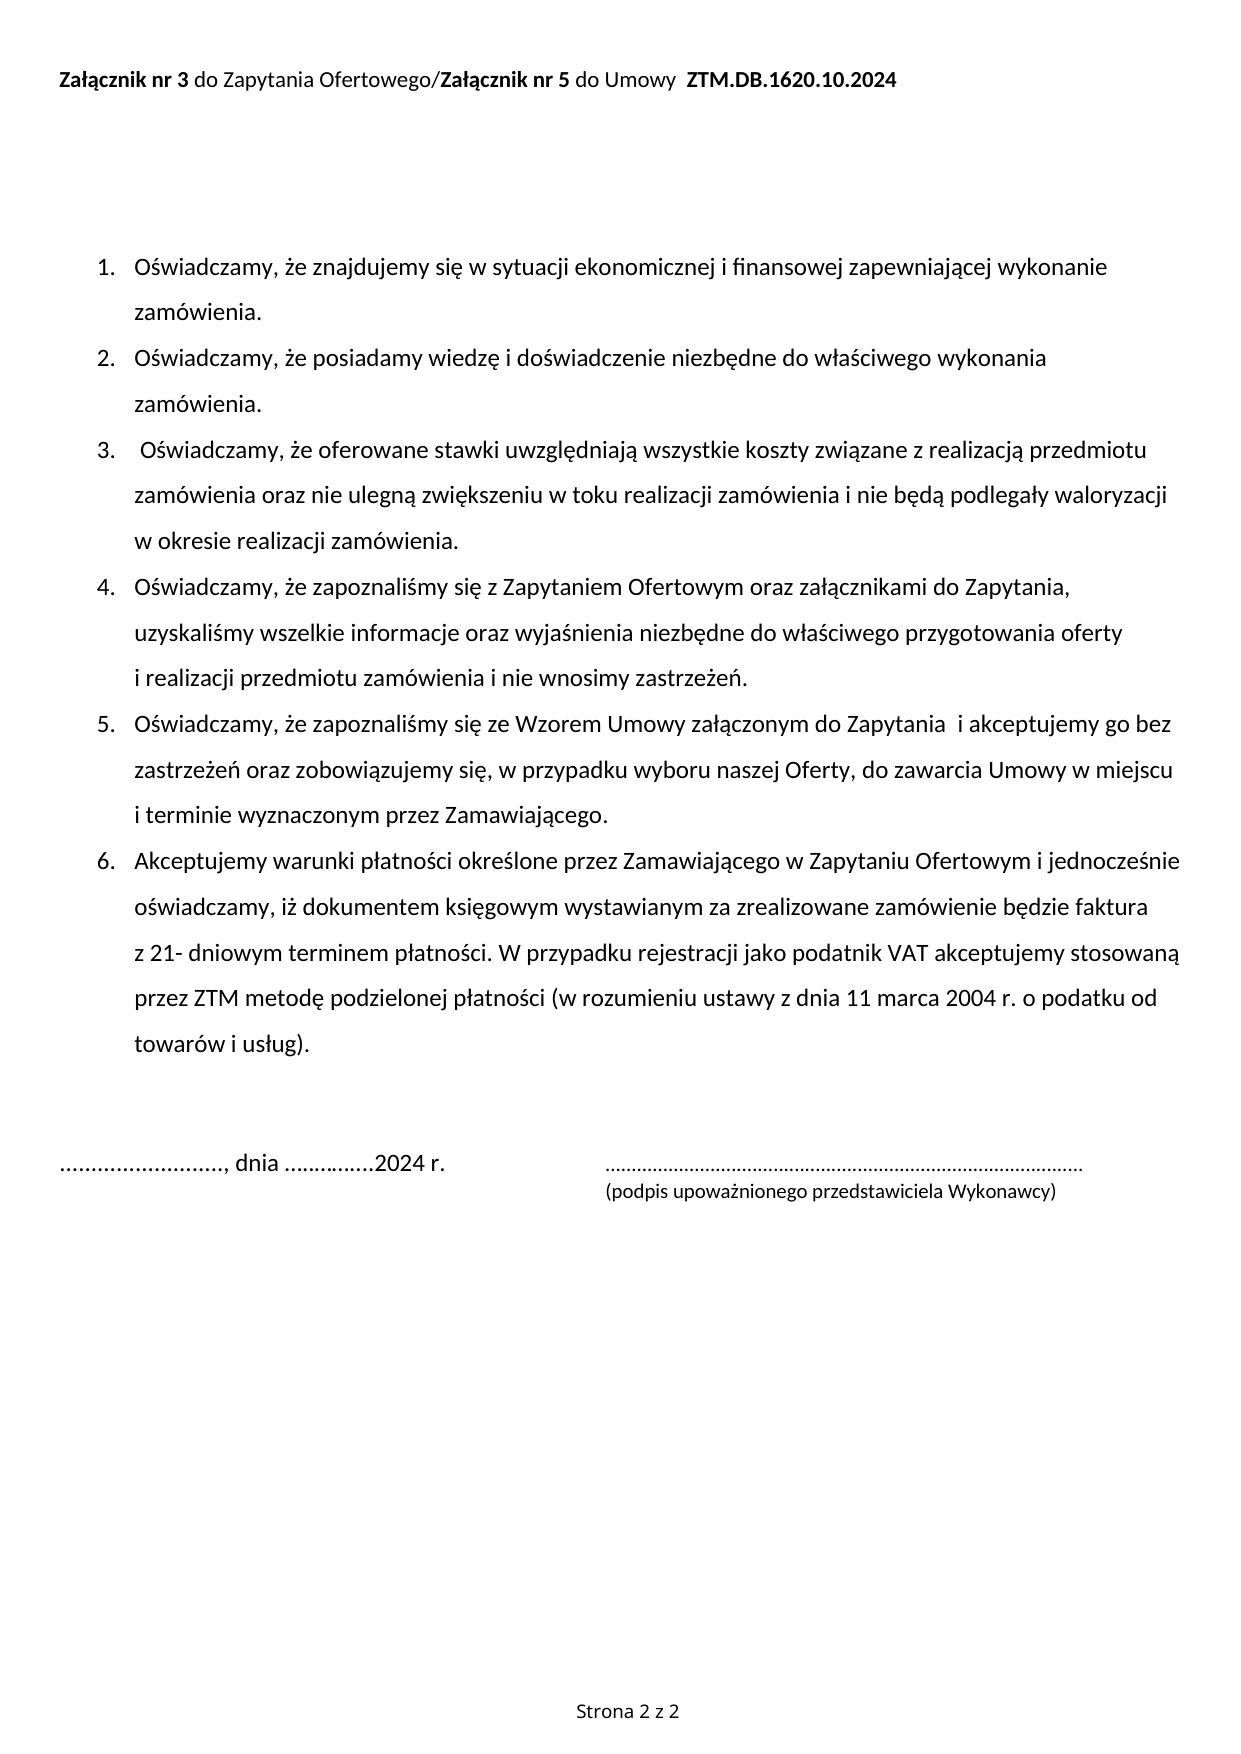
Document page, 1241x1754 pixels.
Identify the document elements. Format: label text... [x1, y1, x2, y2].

list Oświadczamy, że posiadamy wiedzę i doświadczenie niezbędne do właściwego wykonania zamówienia. [97, 342, 1196, 418]
text (podpis upoważnionego przedstawiciela Wykonawcy) [29, 1178, 1196, 1203]
text .........................., dnia …..……....2024 r. ........................................................................................... [59, 1148, 1196, 1178]
text zamówienia oraz nie ulegną zwiększeniu w toku realizacji zamówienia i nie będą podlegały waloryzacji w okresie realizacji zamówienia. [134, 479, 1196, 556]
list Oświadczamy, że zapoznaliśmy się z Zapytaniem Ofertowym oraz załącznikami do Zapytania, uzyskaliśmy wszelkie informacje oraz wyjaśnienia niezbędne do właściwego przygotowania oferty i realizacji przedmiotu zamówienia i nie wnosimy zastrzeżeń. [97, 571, 1196, 693]
list Oświadczamy, że zapoznaliśmy się ze Wzorem Umowy załączonym do Zapytania i akceptujemy go bez zastrzeżeń oraz zobowiązujemy się, w przypadku wyboru naszej Oferty, do zawarcia Umowy w miejscu i terminie wyznaczonym przez Zamawiającego. [97, 708, 1196, 830]
list Oświadczamy, że znajdujemy się w sytuacji ekonomicznej i finansowej zapewniającej wykonanie zamówienia. [97, 251, 1196, 327]
list Akceptujemy warunki płatności określone przez Zamawiającego w Zapytaniu Ofertowym i jednocześnie oświadczamy, iż dokumentem księgowym wystawianym za zrealizowane zamówienie będzie faktura z 21- dniowym terminem płatności. W przypadku rejestracji jako podatnik VAT akceptujemy stosowaną przez ZTM metodę podzielonej płatności (w rozumieniu ustawy z dnia 11 marca 2004 r. o podatku od towarów i usług). [97, 845, 1196, 1059]
list Oświadczamy, że oferowane stawki uwzględniają wszystkie koszty związane z realizacją przedmiotu [97, 434, 1196, 464]
